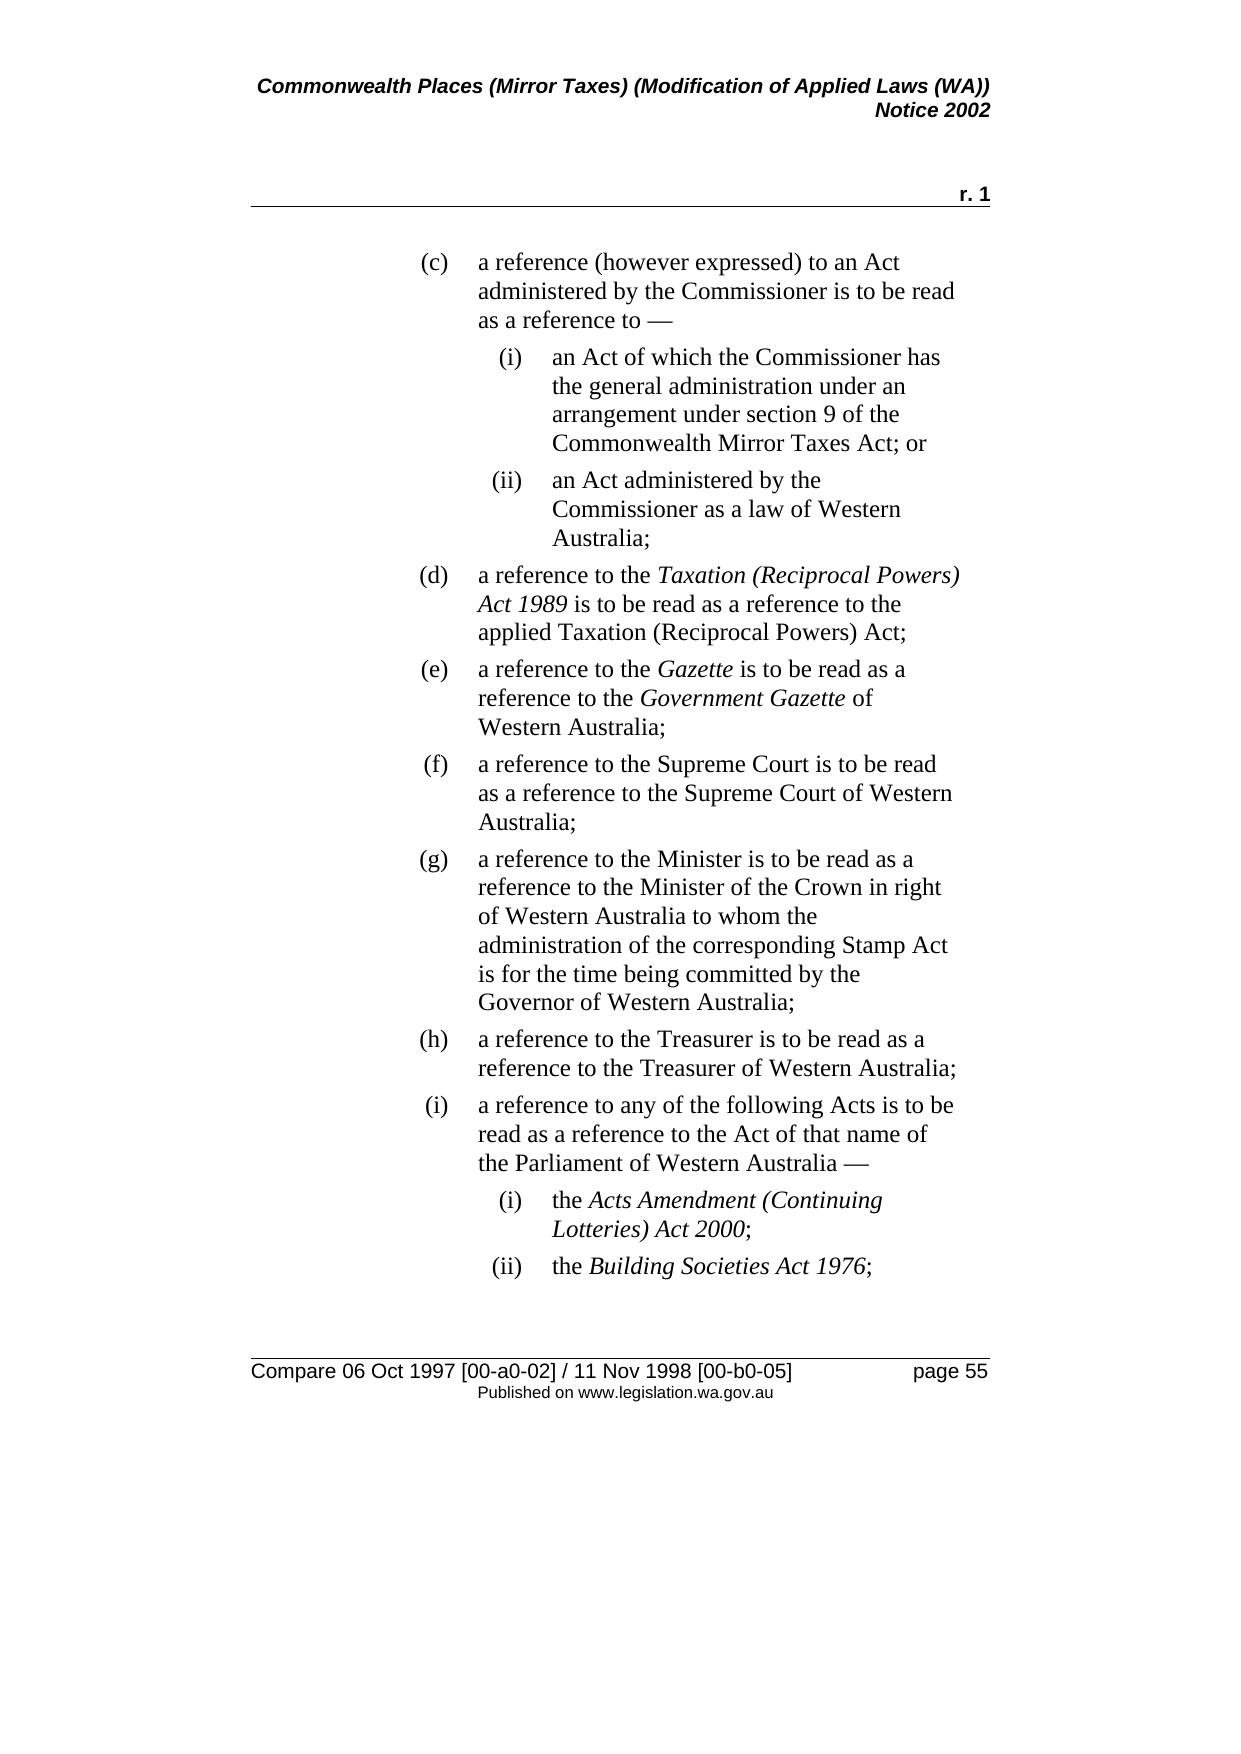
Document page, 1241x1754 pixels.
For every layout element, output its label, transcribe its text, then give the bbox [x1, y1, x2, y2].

text (e) a reference to the Gazette is to be read as a reference to the Government Gazette of Western Australia; [389, 654, 960, 741]
text (i) the Acts Amendment (Continuing Lotteries) Act 2000; [463, 1185, 960, 1242]
text (f) a reference to the Supreme Court is to be read as a reference to the Supreme Court of Western Australia; [389, 749, 960, 835]
text (ii) the Building Societies Act 1976; [463, 1251, 960, 1279]
text (i) an Act of which the Commissioner has the general administration under an arrangement under section 9 of the Commonwealth Mirror Taxes Act; or [463, 342, 960, 457]
text (d) a reference to the Taxation (Reciprocal Powers) Act 1989 is to be read as a reference to the applied Taxation (Reciprocal Powers) Act; [389, 560, 960, 646]
text (i) a reference to any of the following Acts is to be read as a reference to the Act of that name of the Parliament of Western Australia — [389, 1090, 960, 1177]
text (c) a reference (however expressed) to an Act administered by the Commissioner is to be read as a reference to — [389, 247, 960, 334]
text (g) a reference to the Minister is to be read as a reference to the Minister of the Crown in right of Western Australia to whom the administration of the corresponding Stamp Act is for the time being committed by the Governor of Western Australia; [389, 844, 960, 1016]
text (h) a reference to the Treasurer is to be read as a reference to the Treasurer of Western Australia; [389, 1024, 960, 1082]
text (ii) an Act administered by the Commissioner as a law of Western Australia; [463, 465, 960, 552]
